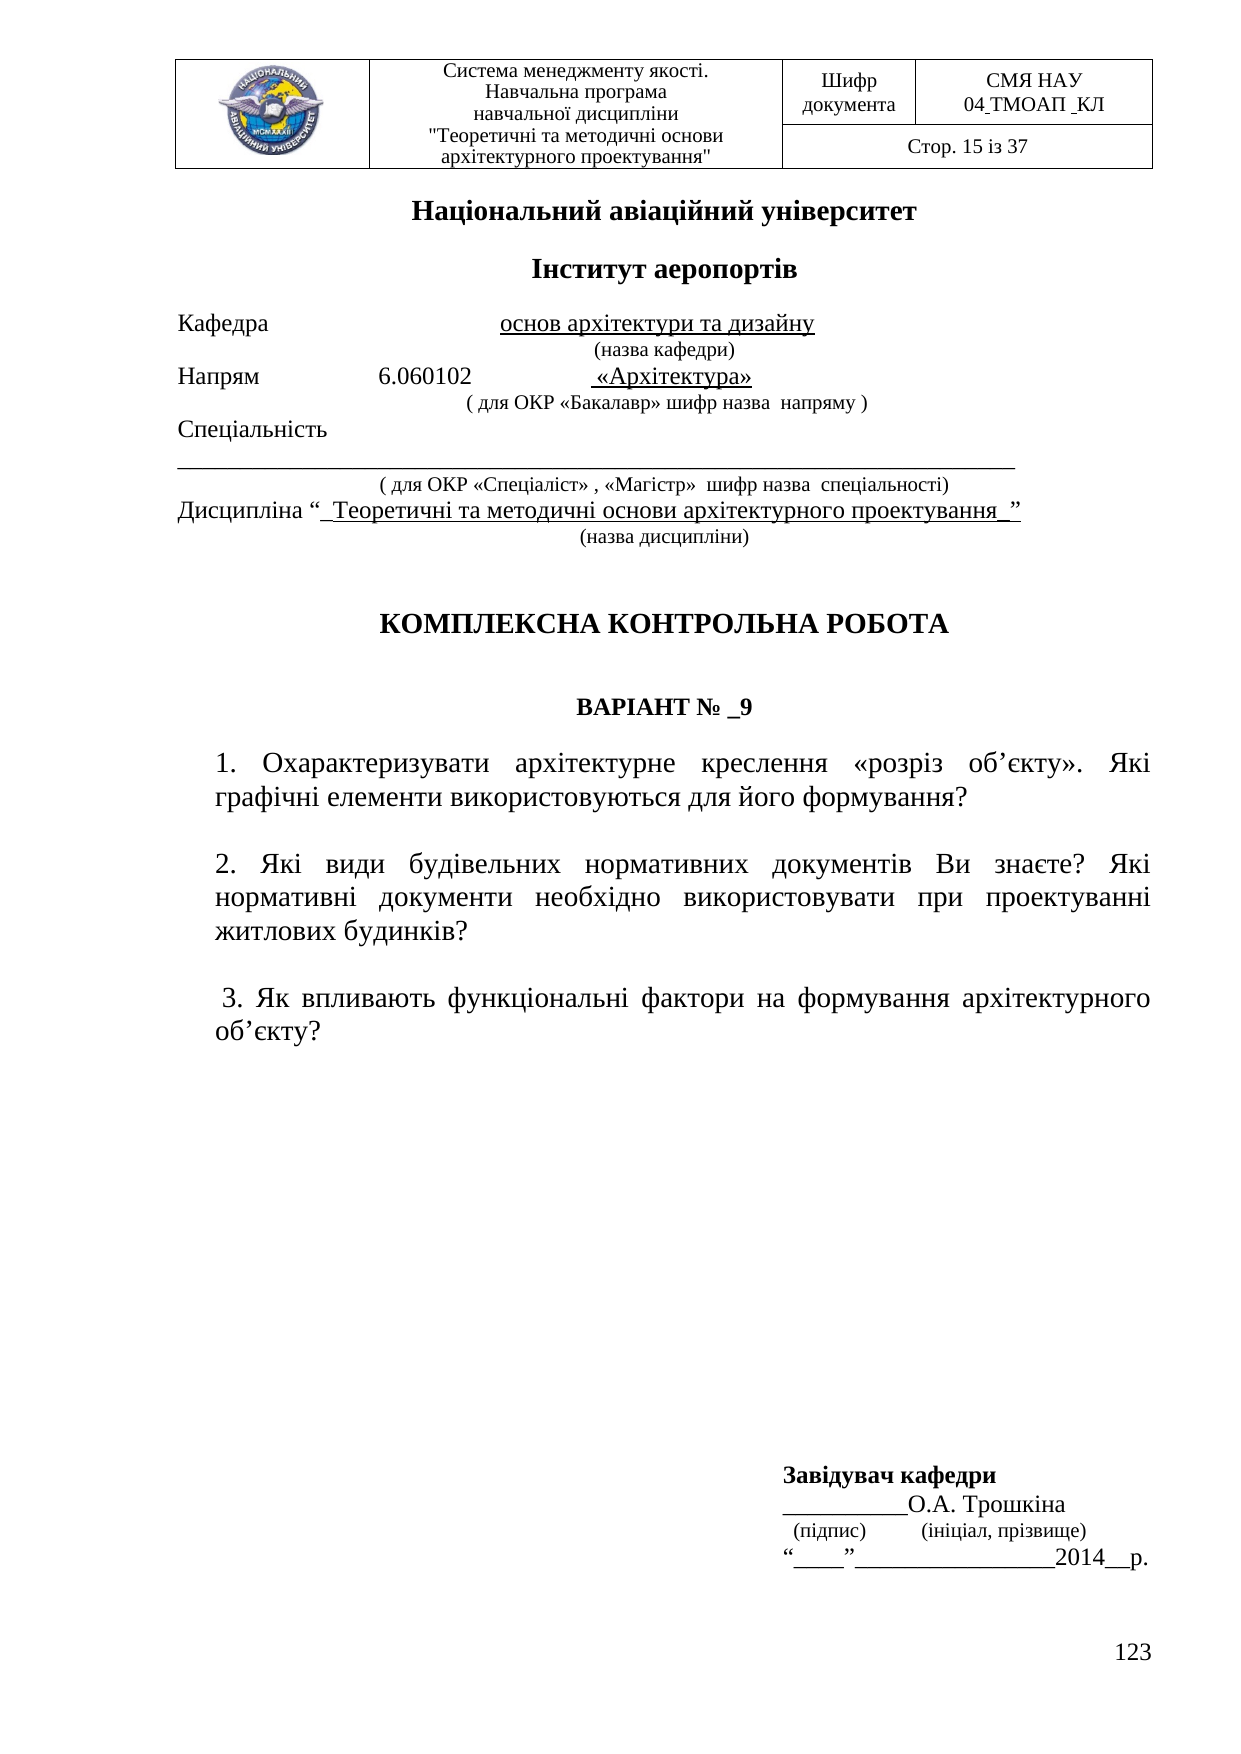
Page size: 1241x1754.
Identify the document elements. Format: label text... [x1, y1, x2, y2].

picture [217, 62, 324, 153]
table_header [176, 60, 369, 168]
text (назва кафедри) [177, 337, 1152, 361]
text комплексна контрольна робота [177, 606, 1152, 639]
text ( для ОКР «Спеціаліст» , «Магістр» шифр назва спеціальності) [177, 471, 1152, 496]
text “____”________________2014__р. [783, 1542, 1152, 1571]
text 1. Охарактеризувати архітектурне креслення «розріз об’єкту». Які графічні елементи використовуються для його формування? [215, 745, 1152, 812]
text __________О.А. Трошкіна [783, 1489, 1152, 1518]
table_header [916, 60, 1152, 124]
text Дисципліна “_Теоретичні та методичні основи архітектурного проектування_” [177, 496, 1152, 524]
text (підпис) (ініціал, прізвище) [783, 1518, 1152, 1542]
text Напрям 6.060102 «Архітектура» [177, 361, 1152, 390]
text Інститут аеропортів [177, 251, 1152, 284]
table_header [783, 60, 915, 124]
text ( для ОКР «Бакалавр» шифр назва напряму ) [177, 390, 1152, 414]
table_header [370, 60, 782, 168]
text 2. Які види будівельних нормативних документів Ви знаєте? Які нормативні документи необхідно використовувати при проектуванні житлових будинків? [215, 846, 1152, 946]
text Завідувач кафедри [783, 1460, 1152, 1489]
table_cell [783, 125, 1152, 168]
text Спеціальність ___________________________________________________________________ [177, 414, 1152, 471]
text Національний авіаційний університет [177, 193, 1152, 227]
text (назва дисципліни) [177, 524, 1152, 548]
text варіант № _9 [177, 692, 1152, 721]
text 3. Як впливають функціональні фактори на формування архітектурного об’єкту? [215, 980, 1152, 1047]
text Кафедра основ архітектури та дизайну [177, 308, 1152, 337]
